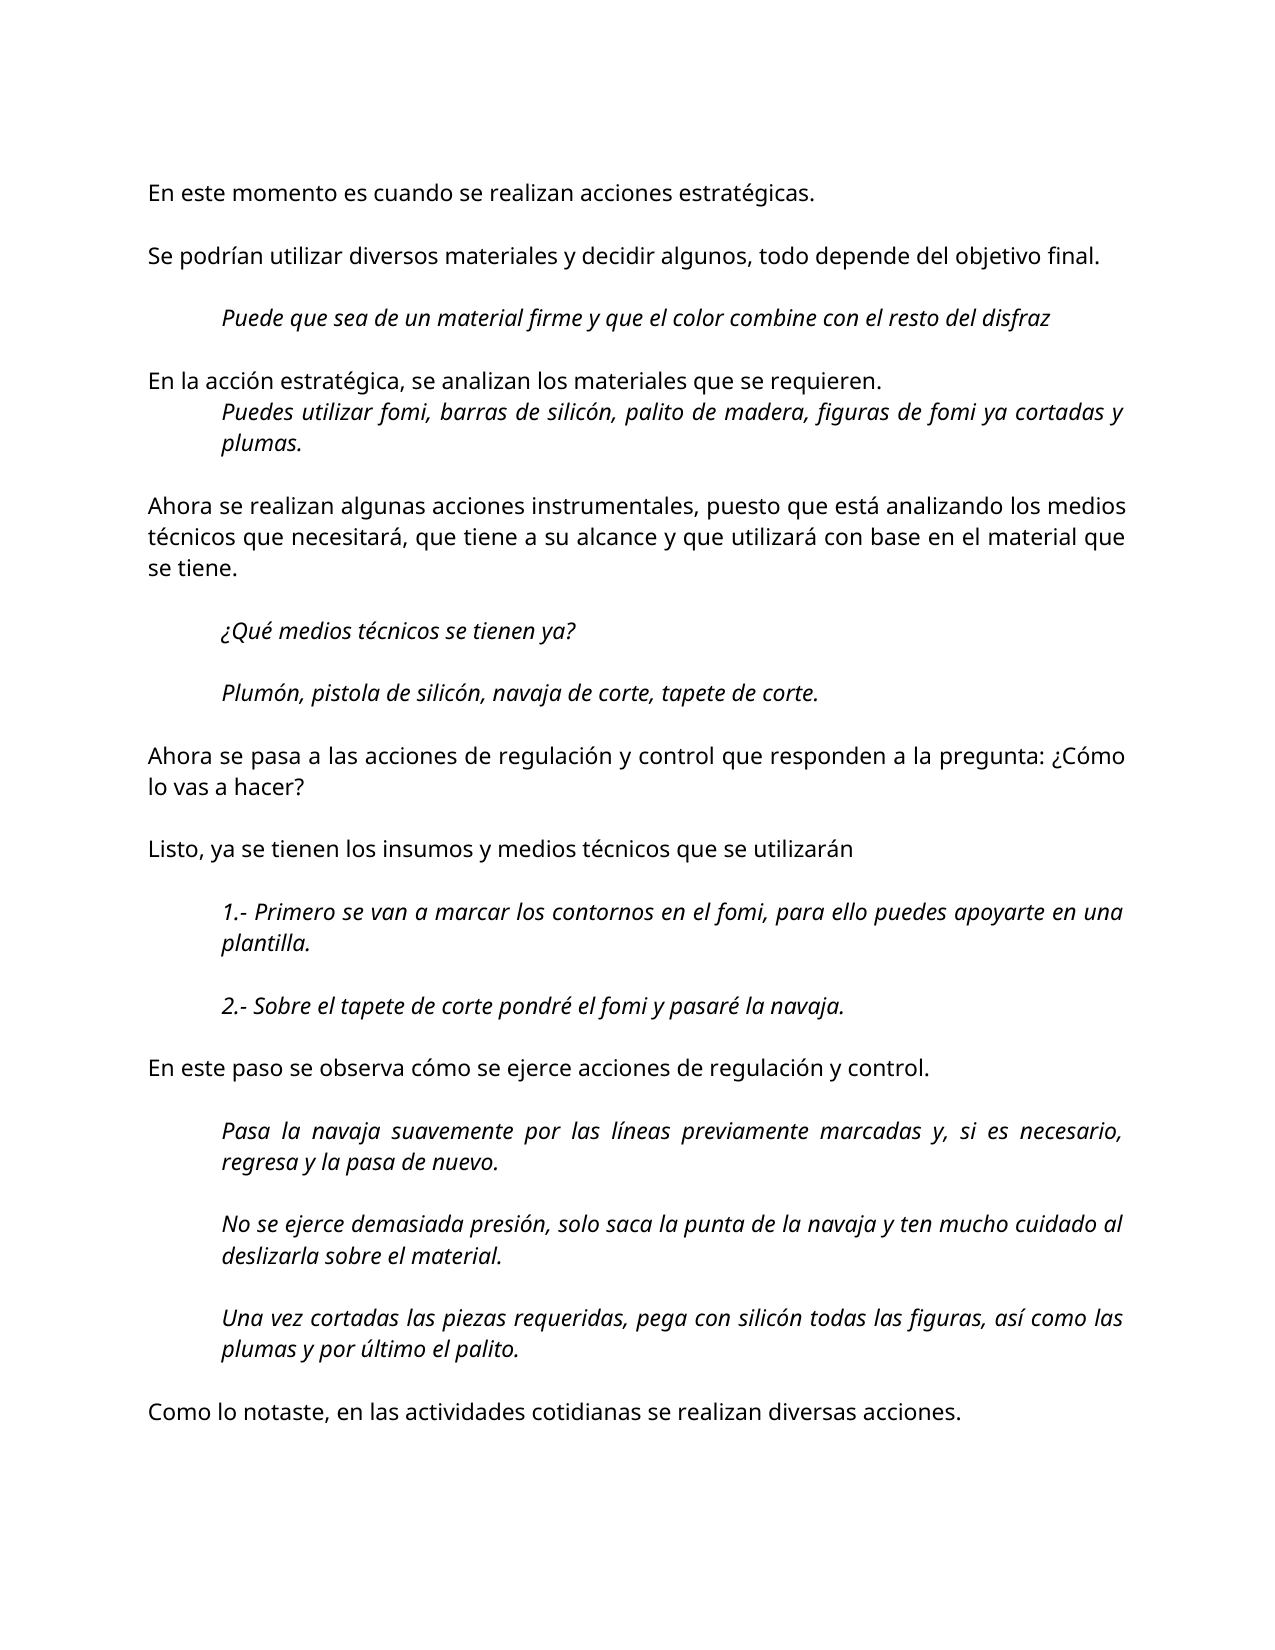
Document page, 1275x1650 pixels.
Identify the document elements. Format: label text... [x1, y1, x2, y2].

text Se podrían utilizar diversos materiales y decidir algunos, todo depende del objetivo final. [148, 240, 1127, 271]
text Listo, ya se tienen los insumos y medios técnicos que se utilizarán [148, 833, 1127, 865]
text ¿Qué medios técnicos se tienen ya? [221, 615, 1127, 646]
text 1.- Primero se van a marcar los contornos en el fomi, para ello puedes apoyarte en una plantilla. [221, 896, 1127, 958]
text No se ejerce demasiada presión, solo saca la punta de la navaja y ten mucho cuidado al deslizarla sobre el material. [221, 1208, 1127, 1271]
text En este paso se observa cómo se ejerce acciones de regulación y control. [148, 1052, 1127, 1083]
text Pasa la navaja suavemente por las líneas previamente marcadas y, si es necesario, regresa y la pasa de nuevo. [221, 1115, 1127, 1177]
text Ahora se pasa a las acciones de regulación y control que responden a la pregunta: ¿Cómo lo vas a hacer? [148, 740, 1127, 802]
text En este momento es cuando se realizan acciones estratégicas. [148, 177, 1127, 208]
text Plumón, pistola de silicón, navaja de corte, tapete de corte. [221, 677, 1127, 708]
text Puede que sea de un material firme y que el color combine con el resto del disfraz [221, 302, 1127, 333]
text Puedes utilizar fomi, barras de silicón, palito de madera, figuras de fomi ya cortadas y plumas. [221, 396, 1127, 458]
text 2.- Sobre el tapete de corte pondré el fomi y pasaré la navaja. [221, 990, 1127, 1021]
text Una vez cortadas las piezas requeridas, pega con silicón todas las figuras, así como las plumas y por último el palito. [221, 1302, 1127, 1365]
text Como lo notaste, en las actividades cotidianas se realizan diversas acciones. [148, 1396, 1127, 1427]
text En la acción estratégica, se analizan los materiales que se requieren. [148, 365, 1127, 396]
text Ahora se realizan algunas acciones instrumentales, puesto que está analizando los medios técnicos que necesitará, que tiene a su alcance y que utilizará con base en el material que se tiene. [148, 490, 1127, 583]
